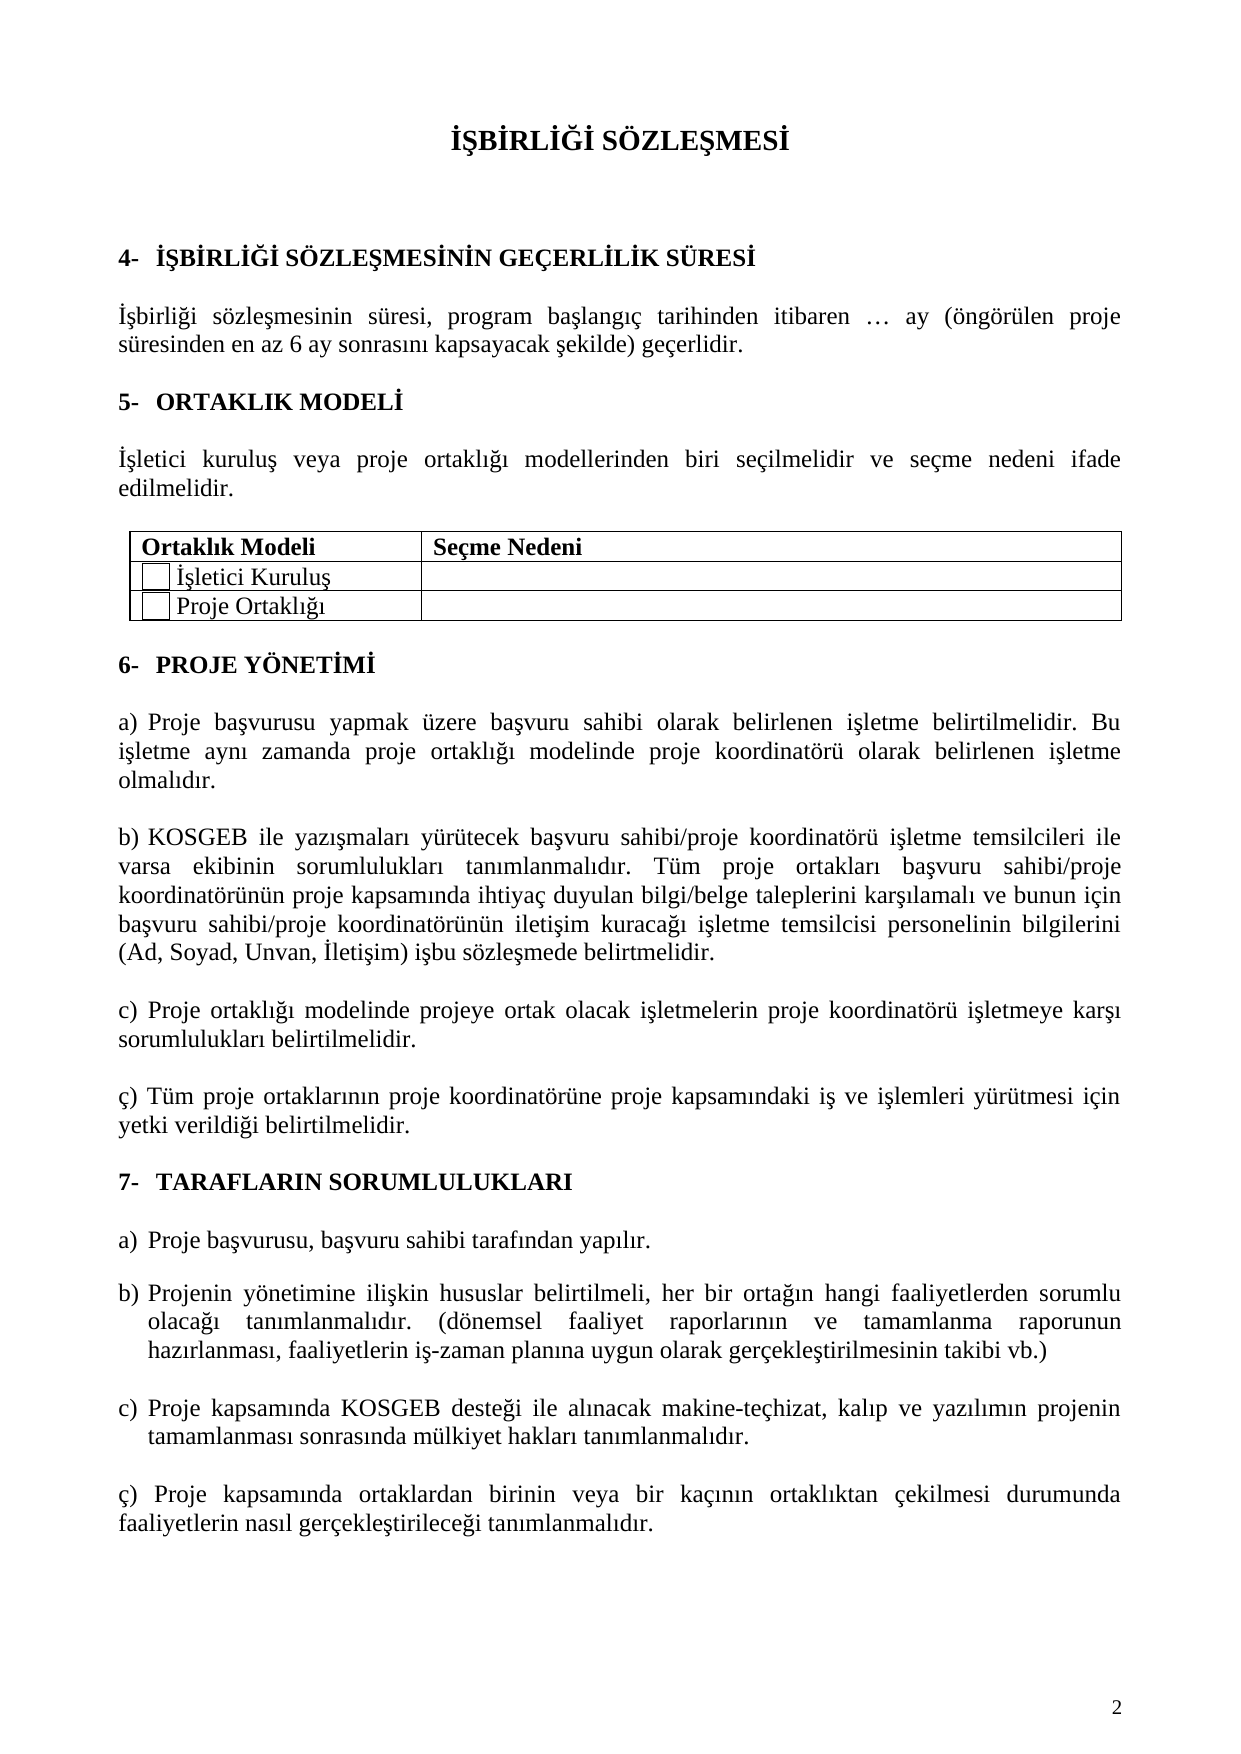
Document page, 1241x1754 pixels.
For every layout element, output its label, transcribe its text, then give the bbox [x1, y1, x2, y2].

list PROJE YÖNETİMİ [118, 650, 1122, 679]
table_cell [422, 591, 1121, 620]
text ç) Proje kapsamında ortaklardan birinin veya bir kaçının ortaklıktan çekilmesi durumunda faaliyetlerin nasıl gerçekleştirileceği tanımlanmalıdır. [118, 1479, 1122, 1536]
text İşbirliği sözleşmesinin süresi, program başlangıç tarihinden itibaren … ay (öngörülen proje süresinden en az 6 ay sonrasını kapsayacak şekilde) geçerlidir. [118, 301, 1122, 358]
text ç) Tüm proje ortaklarının proje koordinatörüne proje kapsamındaki iş ve işlemleri yürütmesi için yetki verildiği belirtilmelidir. [118, 1081, 1122, 1139]
list ORTAKLIK MODELİ [118, 387, 1122, 416]
list İŞBİRLİĞİ SÖZLEŞMESİNİN GEÇERLİLİK SÜRESİ [118, 243, 1122, 272]
list Proje başvurusu, başvuru sahibi tarafından yapılır. [118, 1225, 1122, 1254]
list Proje ortaklığı modelinde projeye ortak olacak işletmelerin proje koordinatörü işletmeye karşı sorumlulukları belirtilmelidir. [118, 995, 1122, 1052]
table_cell Proje Ortaklığı [131, 591, 421, 620]
table_header Ortaklık Modeli [131, 532, 421, 561]
list Projenin yönetimine ilişkin hususlar belirtilmeli, her bir ortağın hangi faaliyetlerden sorumlu olacağı tanımlanmalıdır. (dönemsel faaliyet raporlarının ve tamamlanma raporunun hazırlanması, faaliyetlerin iş-zaman planına uygun olarak gerçekleştirilmesinin takibi vb.) [118, 1278, 1122, 1364]
list Proje kapsamında KOSGEB desteği ile alınacak makine-teçhizat, kalıp ve yazılımın projenin tamamlanması sonrasında mülkiyet hakları tanımlanmalıdır. [118, 1393, 1122, 1450]
table_header Seçme Nedeni [422, 532, 1121, 561]
list Proje başvurusu yapmak üzere başvuru sahibi olarak belirlenen işletme belirtilmelidir. Bu işletme aynı zamanda proje ortaklığı modelinde proje koordinatörü olarak belirlenen işletme olmalıdır. [118, 707, 1122, 794]
text İşletici kuruluş veya proje ortaklığı modellerinden biri seçilmelidir ve seçme nedeni ifade edilmelidir. [118, 444, 1122, 502]
list KOSGEB ile yazışmaları yürütecek başvuru sahibi/proje koordinatörü işletme temsilcileri ile varsa ekibinin sorumlulukları tanımlanmalıdır. Tüm proje ortakları başvuru sahibi/proje koordinatörünün proje kapsamında ihtiyaç duyulan bilgi/belge taleplerini karşılamalı ve bunun için başvuru sahibi/proje koordinatörünün iletişim kuracağı işletme temsilcisi personelinin bilgilerini (Ad, Soyad, Unvan, İletişim) işbu sözleşmede belirtmelidir. [118, 822, 1122, 966]
list TARAFLARIN SORUMLULUKLARI [118, 1167, 1122, 1196]
table_cell [422, 562, 1121, 590]
table_cell İşletici Kuruluş [131, 562, 421, 590]
